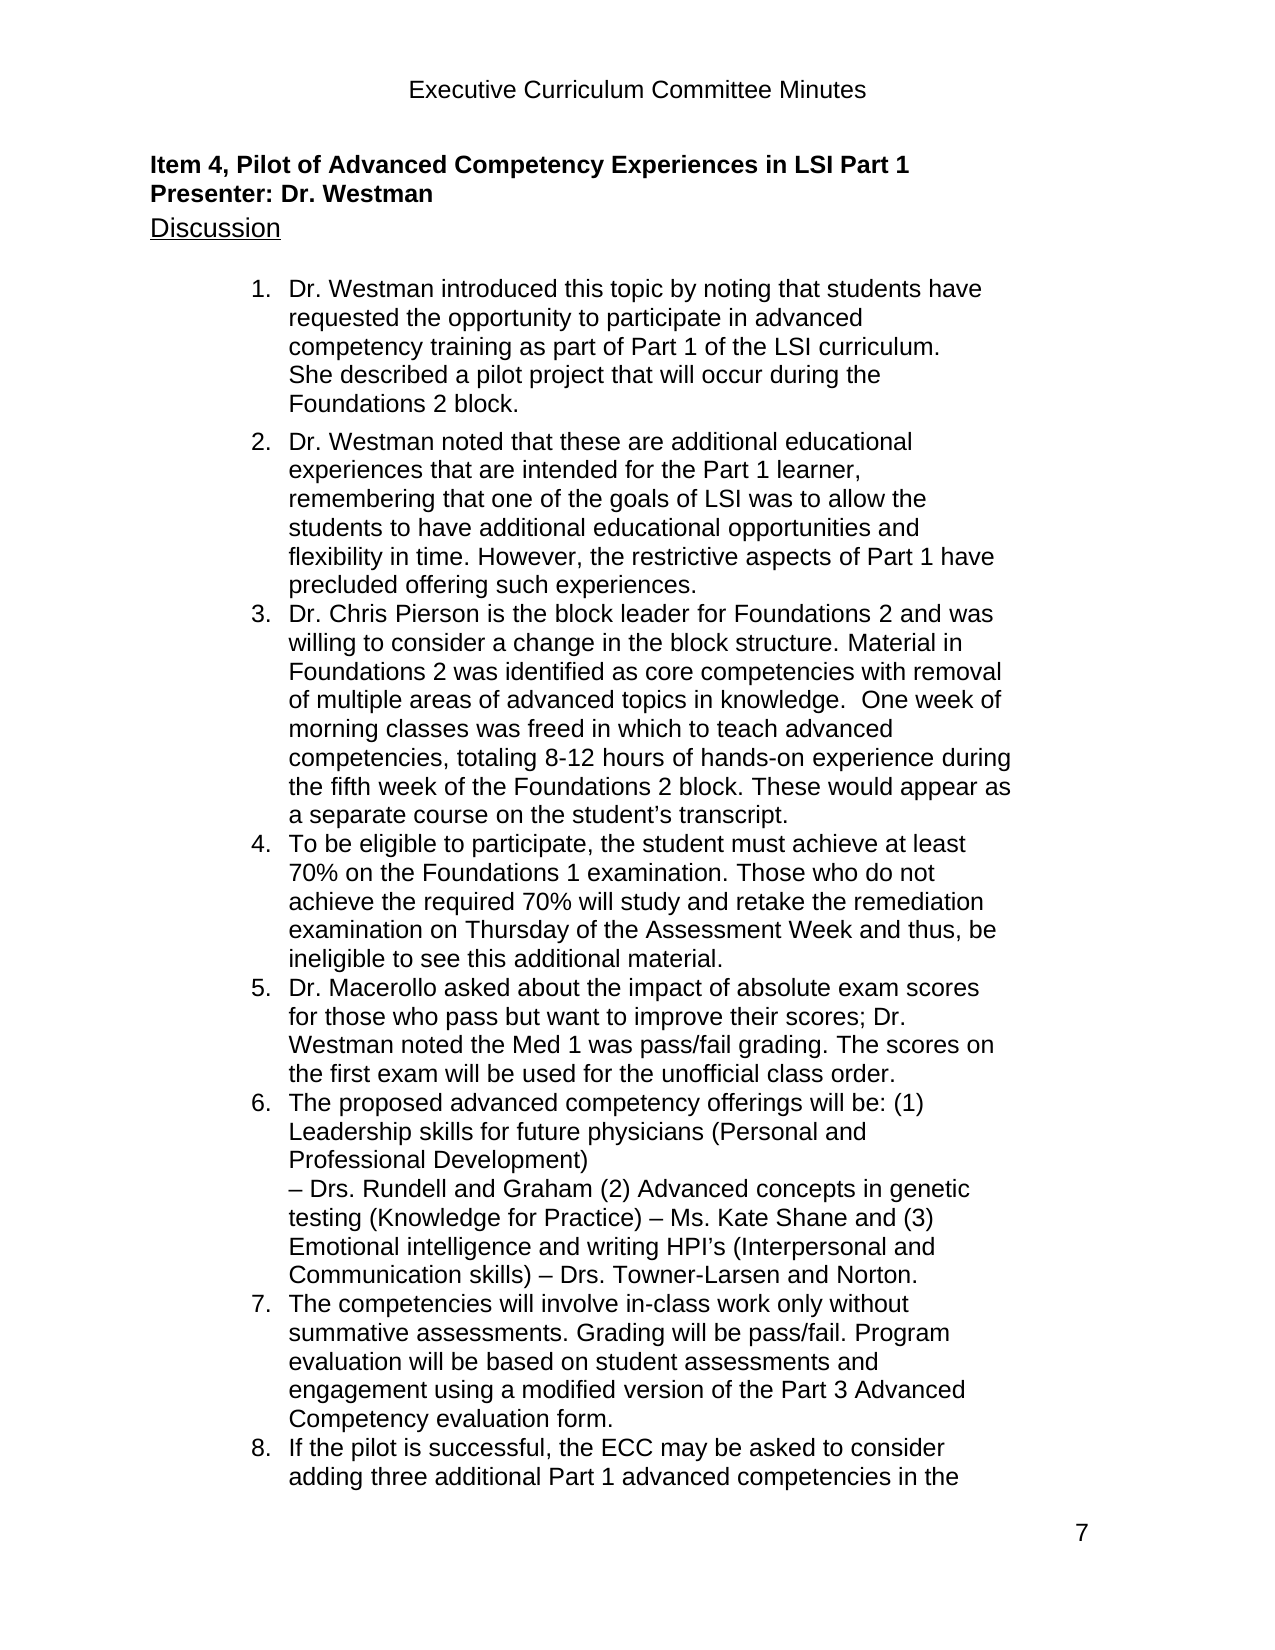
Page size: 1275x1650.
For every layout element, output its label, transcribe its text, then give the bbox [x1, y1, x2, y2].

list The competencies will involve in-class work only without summative assessments. Grading will be pass/fail. Program evaluation will be based on student assessments and engagement using a modified version of the Part 3 Advanced Competency evaluation form. [251, 1289, 989, 1433]
list To be eligible to participate, the student must achieve at least 70% on the Foundations 1 examination. Those who do not achieve the required 70% will study and retake the remediation examination on Thursday of the Assessment Week and thus, be ineligible to see this additional material. [251, 829, 1011, 973]
list Dr. Chris Pierson is the block leader for Foundations 2 and was willing to consider a change in the block structure. Material in Foundations 2 was identified as core competencies with removal of multiple areas of advanced topics in knowledge. One week of morning classes was freed in which to teach advanced competencies, totaling 8-12 hours of hands-on experience during the fifth week of the Foundations 2 block. These would appear as a separate course on the student’s transcript. [251, 599, 1013, 829]
subtitle Discussion [150, 212, 1125, 243]
text – Drs. Rundell and Graham (2) Advanced concepts in genetic testing (Knowledge for Practice) – Ms. Kate Shane and (3) Emotional intelligence and writing HPI’s (Interpersonal and Communication skills) – Drs. Towner-Larsen and Norton. [288, 1174, 1004, 1289]
list Dr. Macerollo asked about the impact of absolute exam scores for those who pass but want to improve their scores; Dr. Westman noted the Med 1 was pass/fail grading. The scores on the first exam will be used for the unofficial class order. [251, 973, 1005, 1088]
list Dr. Westman introduced this topic by noting that students have requested the opportunity to participate in advanced competency training as part of Part 1 of the LSI curriculum. She described a pilot project that will occur during the Foundations 2 block. [251, 274, 998, 418]
list Dr. Westman noted that these are additional educational experiences that are intended for the Part 1 learner, remembering that one of the goals of LSI was to allow the students to have additional educational opportunities and flexibility in time. However, the restrictive aspects of Part 1 have precluded offering such experiences. [251, 427, 1001, 599]
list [251, 1433, 1006, 1490]
subtitle Item 4, Pilot of Advanced Competency Experiences in LSI Part 1 Presenter: Dr. Westman [150, 150, 1125, 207]
list The proposed advanced competency offerings will be: (1) Leadership skills for future physicians (Personal and Professional Development) [251, 1088, 1006, 1174]
